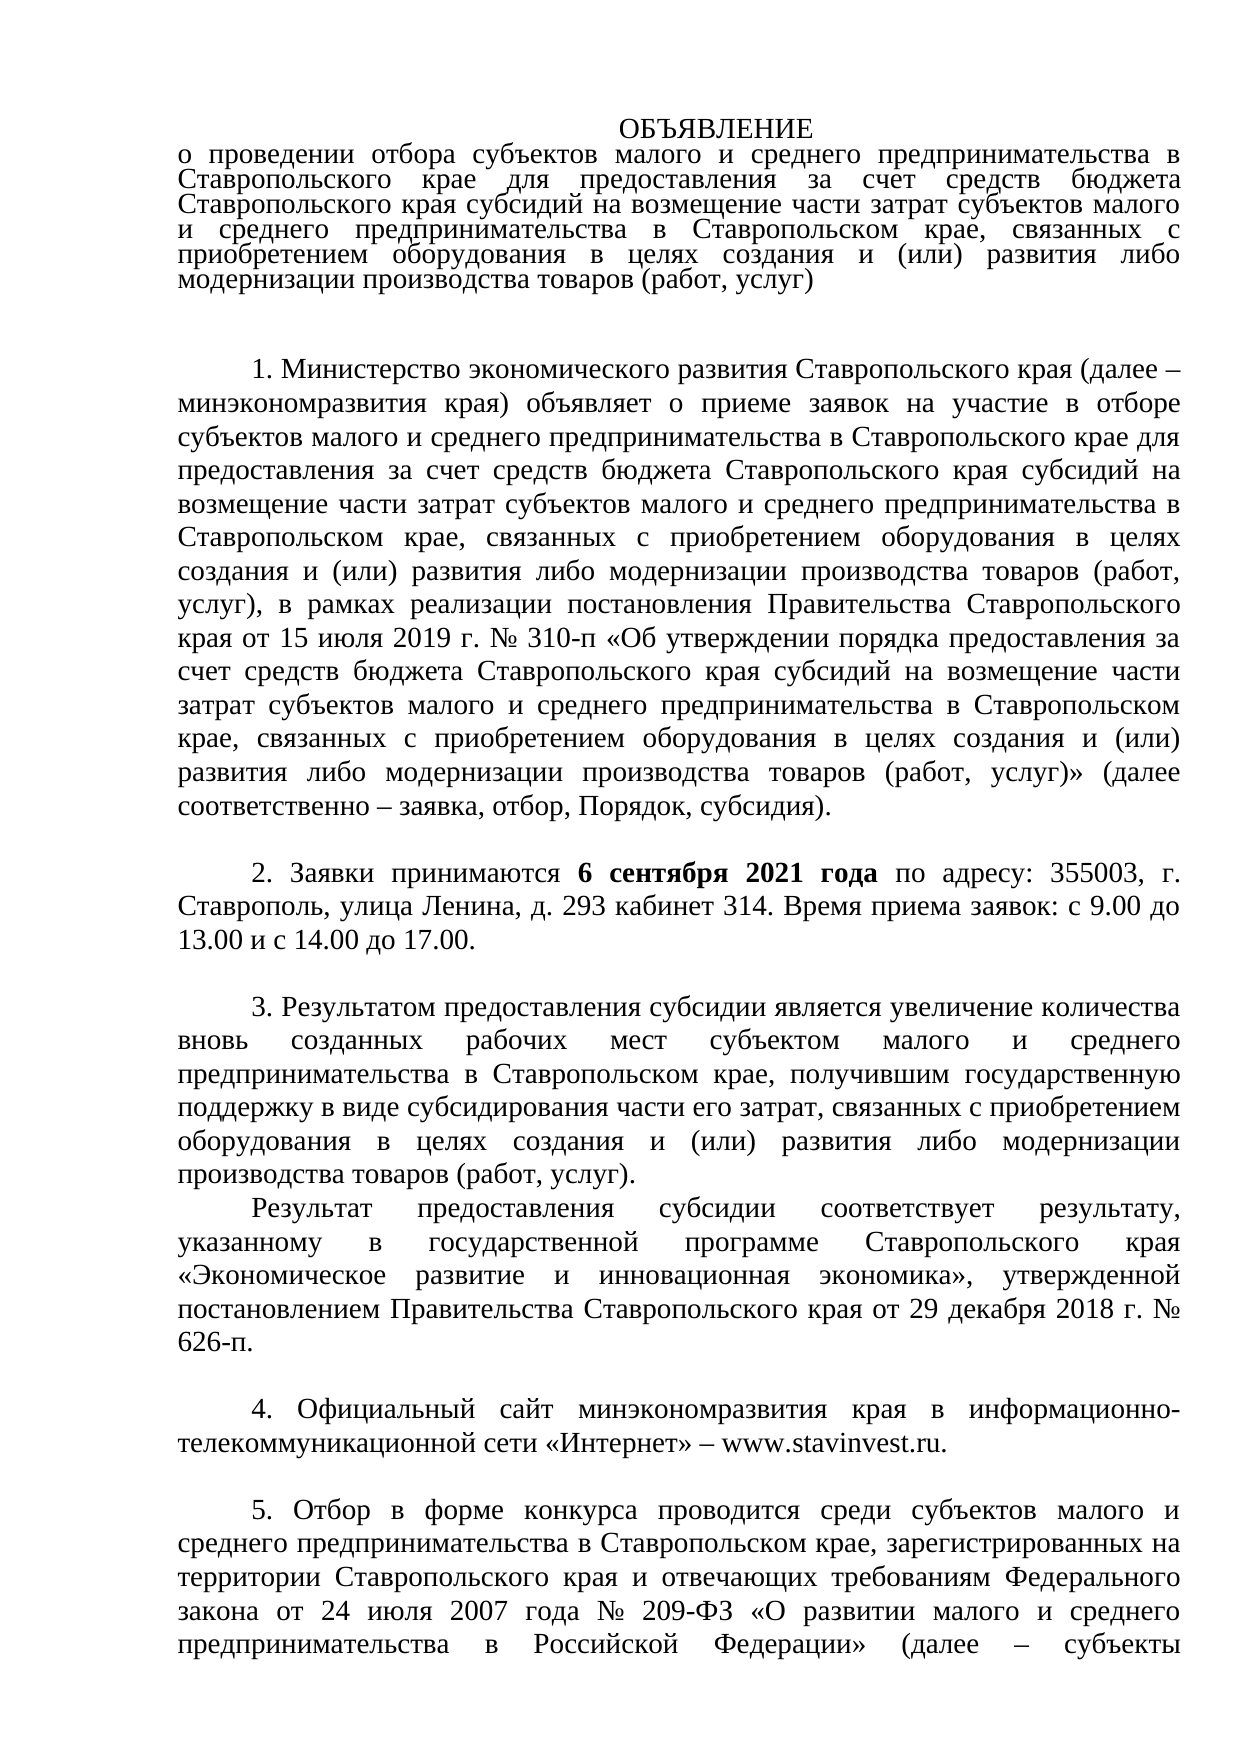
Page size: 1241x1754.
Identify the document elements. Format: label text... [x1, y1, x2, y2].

text ОБЪЯВЛЕНИЕ [177, 118, 1181, 143]
text 1. Министерство экономического развития Ставропольского края (далее – минэкономразвития края) объявляет о приеме заявок на участие в отборе субъектов малого и среднего предпринимательства в Ставропольского крае для предоставления за счет средств бюджета Ставропольского края субсидий на возмещение части затрат субъектов малого и среднего предпринимательства в Ставропольском крае, связанных с приобретением оборудования в целях создания и (или) развития либо модернизации производства товаров (работ, услуг), в рамках реализации постановления Правительства Ставропольского края от 15 июля 2019 г. № 310-п «Об утверждении порядка предоставления за счет средств бюджета Ставропольского края субсидий на возмещение части затрат субъектов малого и среднего предпринимательства в Ставропольском крае, связанных с приобретением оборудования в целях создания и (или) развития либо модернизации производства товаров (работ, услуг)» (далее соответственно – заявка, отбор, Порядок, субсидия). [177, 352, 1181, 821]
text Результат предоставления субсидии соответствует результату, указанному в государственной программе Ставропольского края «Экономическое развитие и инновационная экономика», утвержденной постановлением Правительства Ставропольского края от 29 декабря 2018 г. № 626-п. [177, 1190, 1181, 1358]
text о проведении отбора субъектов малого и среднего предпринимательства в Ставропольского крае для предоставления за счет средств бюджета Ставропольского края субсидий на возмещение части затрат субъектов малого и среднего предпринимательства в Ставропольском крае, связанных с приобретением оборудования в целях создания и (или) развития либо модернизации производства товаров (работ, услуг) [177, 143, 1181, 293]
text 4. Официальный сайт минэкономразвития края в информационно-телекоммуникационной сети «Интернет» – www.stavinvest.ru. [177, 1391, 1181, 1458]
text 3. Результатом предоставления субсидии является увеличение количества вновь созданных рабочих мест субъектом малого и среднего предпринимательства в Ставропольском крае, получившим государственную поддержку в виде субсидирования части его затрат, связанных с приобретением оборудования в целях создания и (или) развития либо модернизации производства товаров (работ, услуг). [177, 989, 1181, 1190]
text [177, 1492, 1181, 1660]
text 2. Заявки принимаются 6 сентября 2021 года по адресу: 355003, г. Ставрополь, улица Ленина, д. 293 кабинет 314. Время приема заявок: с 9.00 до 13.00 и с 14.00 до 17.00. [177, 855, 1181, 955]
